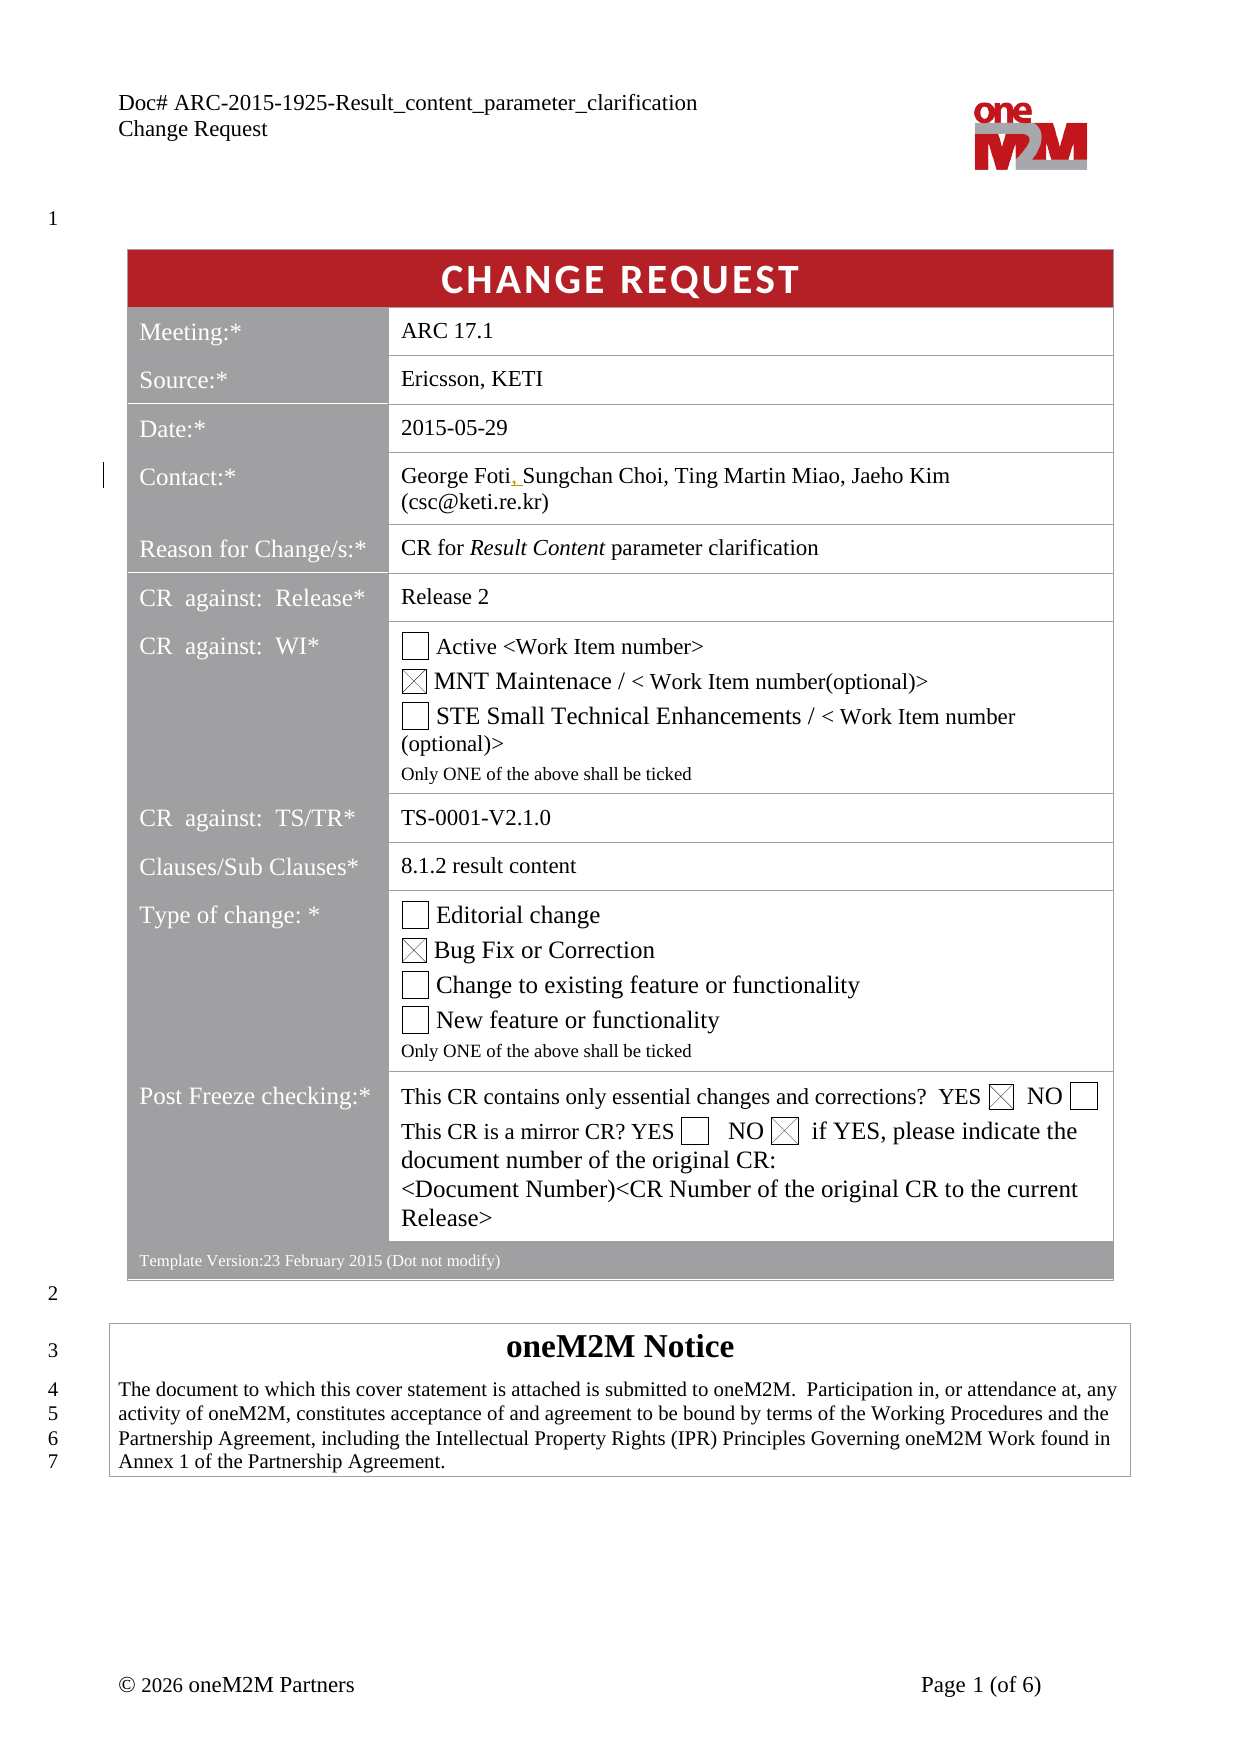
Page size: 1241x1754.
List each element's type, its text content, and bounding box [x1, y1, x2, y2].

table_cell Contact:* [128, 453, 388, 524]
table_cell CR against: TS/TR* [128, 794, 388, 842]
table_header CHANGE REQUEST [128, 250, 537, 307]
table_cell George FotiSungchan Choi, Ting Martin Miao, Jaeho Kim (csc@keti.re.kr) [389, 453, 1113, 524]
table_cell CR for Result Content parameter clarification [389, 525, 1113, 572]
table_header [537, 240, 703, 317]
text The document to which this cover statement is attached is submitted to oneM2M. Participation in, or attendance at, any activity of oneM2M, constitutes acceptance of and agreement to be bound by terms of the Working Procedures and the Partnership Agreement, including the Intellectual Property Rights (IPR) Principles Governing oneM2M Work found in Annex 1 of the Partnership Agreement. [110, 1374, 1130, 1476]
table_cell Clauses/Sub Clauses* [128, 843, 388, 890]
table_cell TS-0001-V2.1.0 [389, 794, 1113, 842]
table_cell 2015-05-29 [389, 405, 1113, 452]
table_header CHANGE REQUEST [703, 250, 1113, 307]
table_cell ARC 17.1 [389, 308, 1113, 355]
table_cell Editorial change Bug Fix or Correction Change to existing feature or functionality New feature or functionality Only ONE of the above shall be ticked [389, 891, 1113, 1071]
picture [960, 88, 1101, 185]
table_cell 8.1.2 result content [389, 843, 1113, 890]
table_cell Date:* [128, 405, 388, 452]
table_cell Ericsson, KETI [389, 356, 1113, 403]
table_cell Active <Work Item number> MNT Maintenace / < Work Item number(optional)> STE Small Technical Enhancements / < Work Item number (optional)> Only ONE of the above shall be ticked [389, 622, 1113, 793]
table_cell CR against: Release* [128, 574, 388, 621]
text oneM2M Notice [110, 1324, 1130, 1365]
table_cell Post Freeze checking:* [128, 1072, 388, 1241]
table_cell Template Version:23 February 2015 (Dot not modify) [128, 1242, 1113, 1279]
table_cell CR against: WI* [128, 622, 388, 793]
table_cell Reason for Change/s:* [128, 525, 388, 572]
table_cell Release 2 [389, 574, 1113, 621]
table_cell This CR contains only essential changes and corrections? YES NO This CR is a mirror CR? YES NO if YES, please indicate the document number of the original CR: <Document Number)<CR Number of the original CR to the current Release> [389, 1072, 1113, 1241]
table_cell Source:* [128, 356, 388, 403]
table_cell Type of change: * [128, 891, 388, 1071]
table_cell Meeting:* [128, 308, 388, 355]
